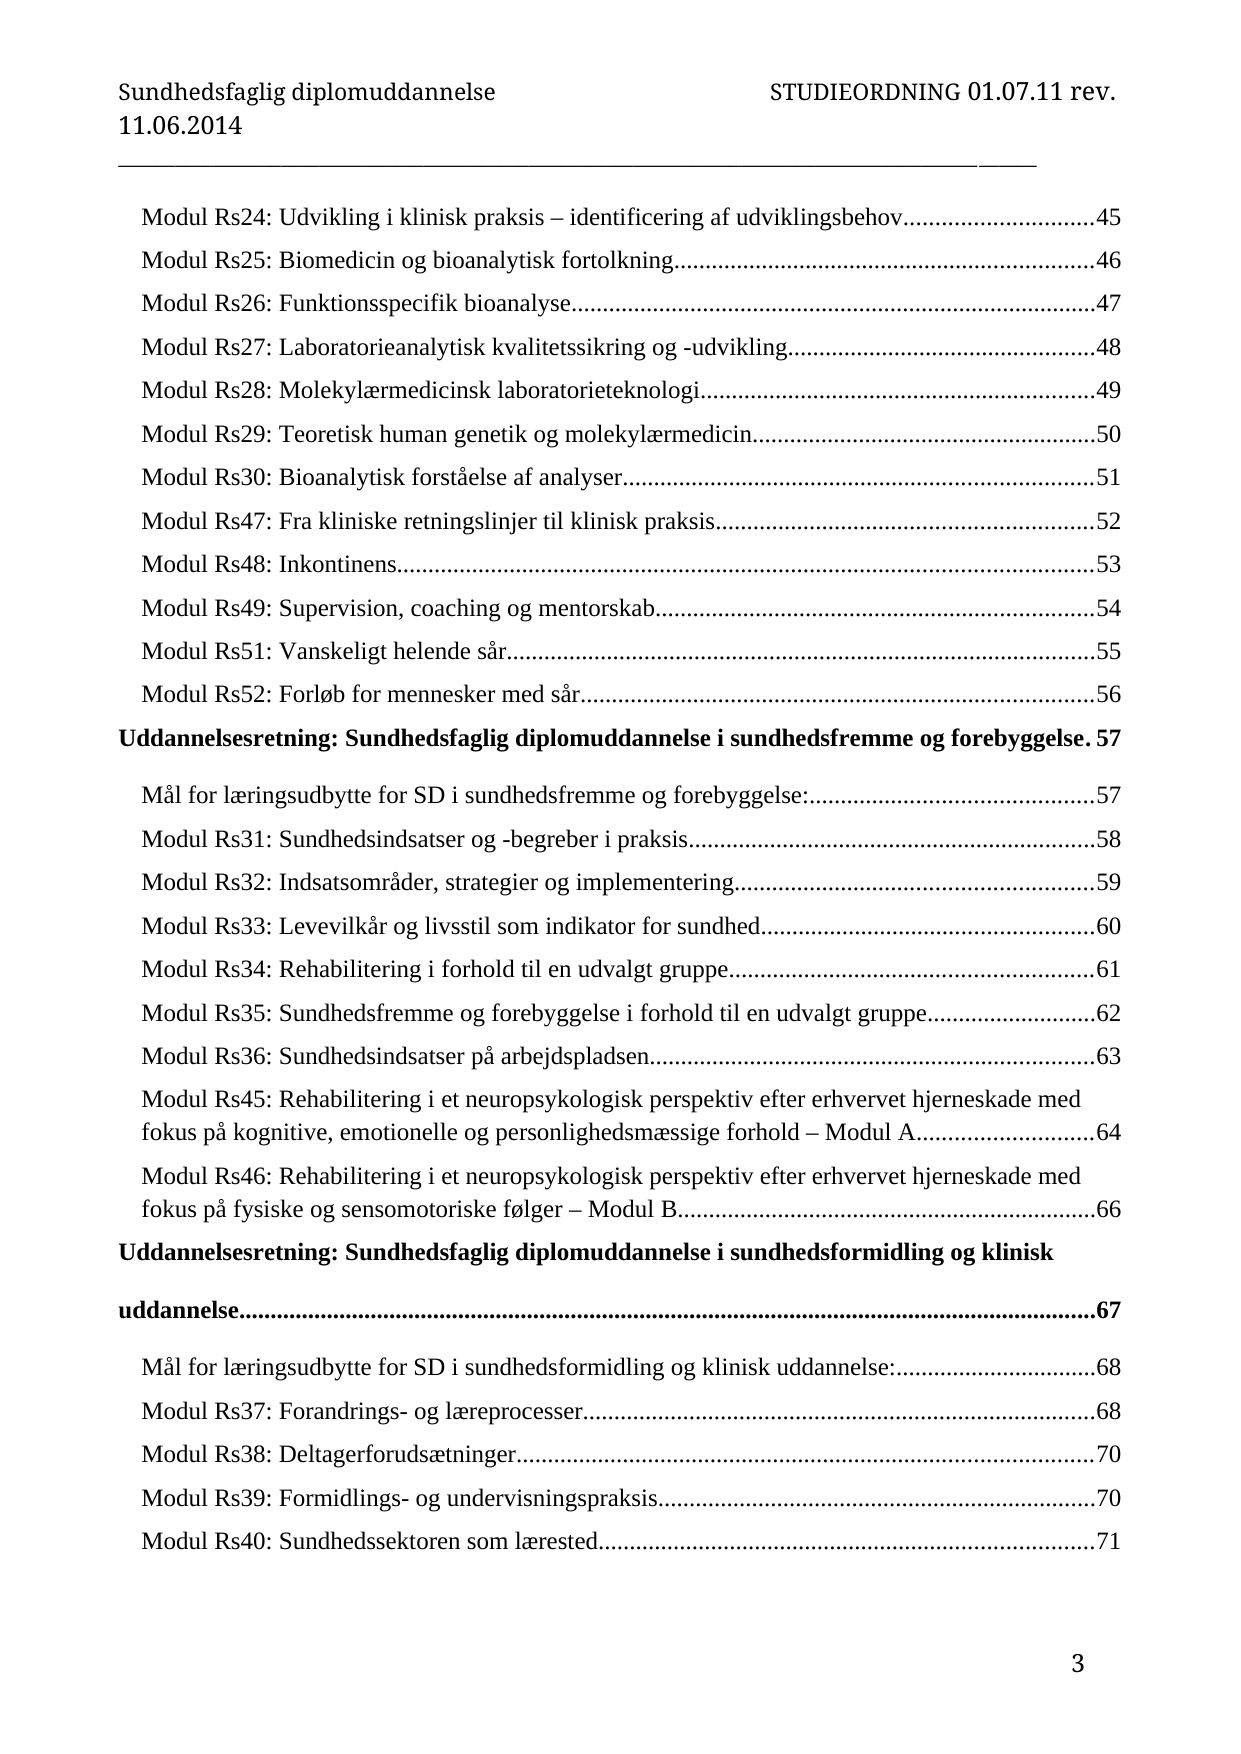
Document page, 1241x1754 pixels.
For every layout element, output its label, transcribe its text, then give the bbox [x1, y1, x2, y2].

text Modul Rs24: Udvikling i klinisk praksis – identificering af udviklingsbehov 45 [141, 202, 1122, 230]
text Modul Rs47: Fra kliniske retningslinjer til klinisk praksis 52 [141, 506, 1122, 534]
text Mål for læringsudbytte for SD i sundhedsformidling og klinisk uddannelse: 68 [141, 1352, 1122, 1381]
text Modul Rs45: Rehabilitering i et neuropsykologisk perspektiv efter erhvervet hjerneskade med fokus på kognitive, emotionelle og personlighedsmæssige forhold – Modul A 64 [141, 1084, 1122, 1146]
text Modul Rs32: Indsatsområder, strategier og implementering 59 [141, 867, 1122, 896]
text Modul Rs36: Sundhedsindsatser på arbejdspladsen 63 [141, 1041, 1122, 1070]
text Modul Rs49: Supervision, coaching og mentorskab 54 [141, 593, 1122, 621]
text Modul Rs26: Funktionsspecifik bioanalyse 47 [141, 288, 1122, 317]
text Modul Rs29: Teoretisk human genetik og molekylærmedicin 50 [141, 419, 1122, 448]
text Modul Rs46: Rehabilitering i et neuropsykologisk perspektiv efter erhvervet hjerneskade med fokus på fysiske og sensomotoriske følger – Modul B 66 [141, 1161, 1122, 1223]
text Modul Rs51: Vanskeligt helende sår 55 [141, 636, 1122, 665]
text Modul Rs30: Bioanalytisk forståelse af analyser 51 [141, 462, 1122, 491]
text Modul Rs48: Inkontinens 53 [141, 549, 1122, 578]
text Modul Rs33: Levevilkår og livsstil som indikator for sundhed 60 [141, 911, 1122, 939]
text Modul Rs27: Laboratorieanalytisk kvalitetssikring og -udvikling 48 [141, 332, 1122, 361]
text Modul Rs40: Sundhedssektoren som lærested 71 [141, 1526, 1122, 1555]
text Uddannelsesretning: Sundhedsfaglig diplomuddannelse i sundhedsfremme og forebyggelse 57 [118, 723, 1122, 752]
text Modul Rs39: Formidlings- og undervisningspraksis 70 [141, 1483, 1122, 1511]
text Modul Rs28: Molekylærmedicinsk laboratorieteknologi 49 [141, 375, 1122, 404]
text Modul Rs35: Sundhedsfremme og forebyggelse i forhold til en udvalgt gruppe 62 [141, 998, 1122, 1026]
text Modul Rs37: Forandrings- og læreprocesser 68 [141, 1396, 1122, 1424]
text Modul Rs38: Deltagerforudsætninger 70 [141, 1439, 1122, 1468]
text Modul Rs31: Sundhedsindsatser og -begreber i praksis 58 [141, 824, 1122, 853]
text Modul Rs25: Biomedicin og bioanalytisk fortolkning 46 [141, 245, 1122, 274]
text Modul Rs52: Forløb for mennesker med sår 56 [141, 679, 1122, 708]
text Modul Rs34: Rehabilitering i forhold til en udvalgt gruppe 61 [141, 954, 1122, 983]
text Mål for læringsudbytte for SD i sundhedsfremme og forebyggelse: 57 [141, 780, 1122, 809]
text Uddannelsesretning: Sundhedsfaglig diplomuddannelse i sundhedsformidling og klinisk uddannelse 67 [118, 1237, 1122, 1324]
